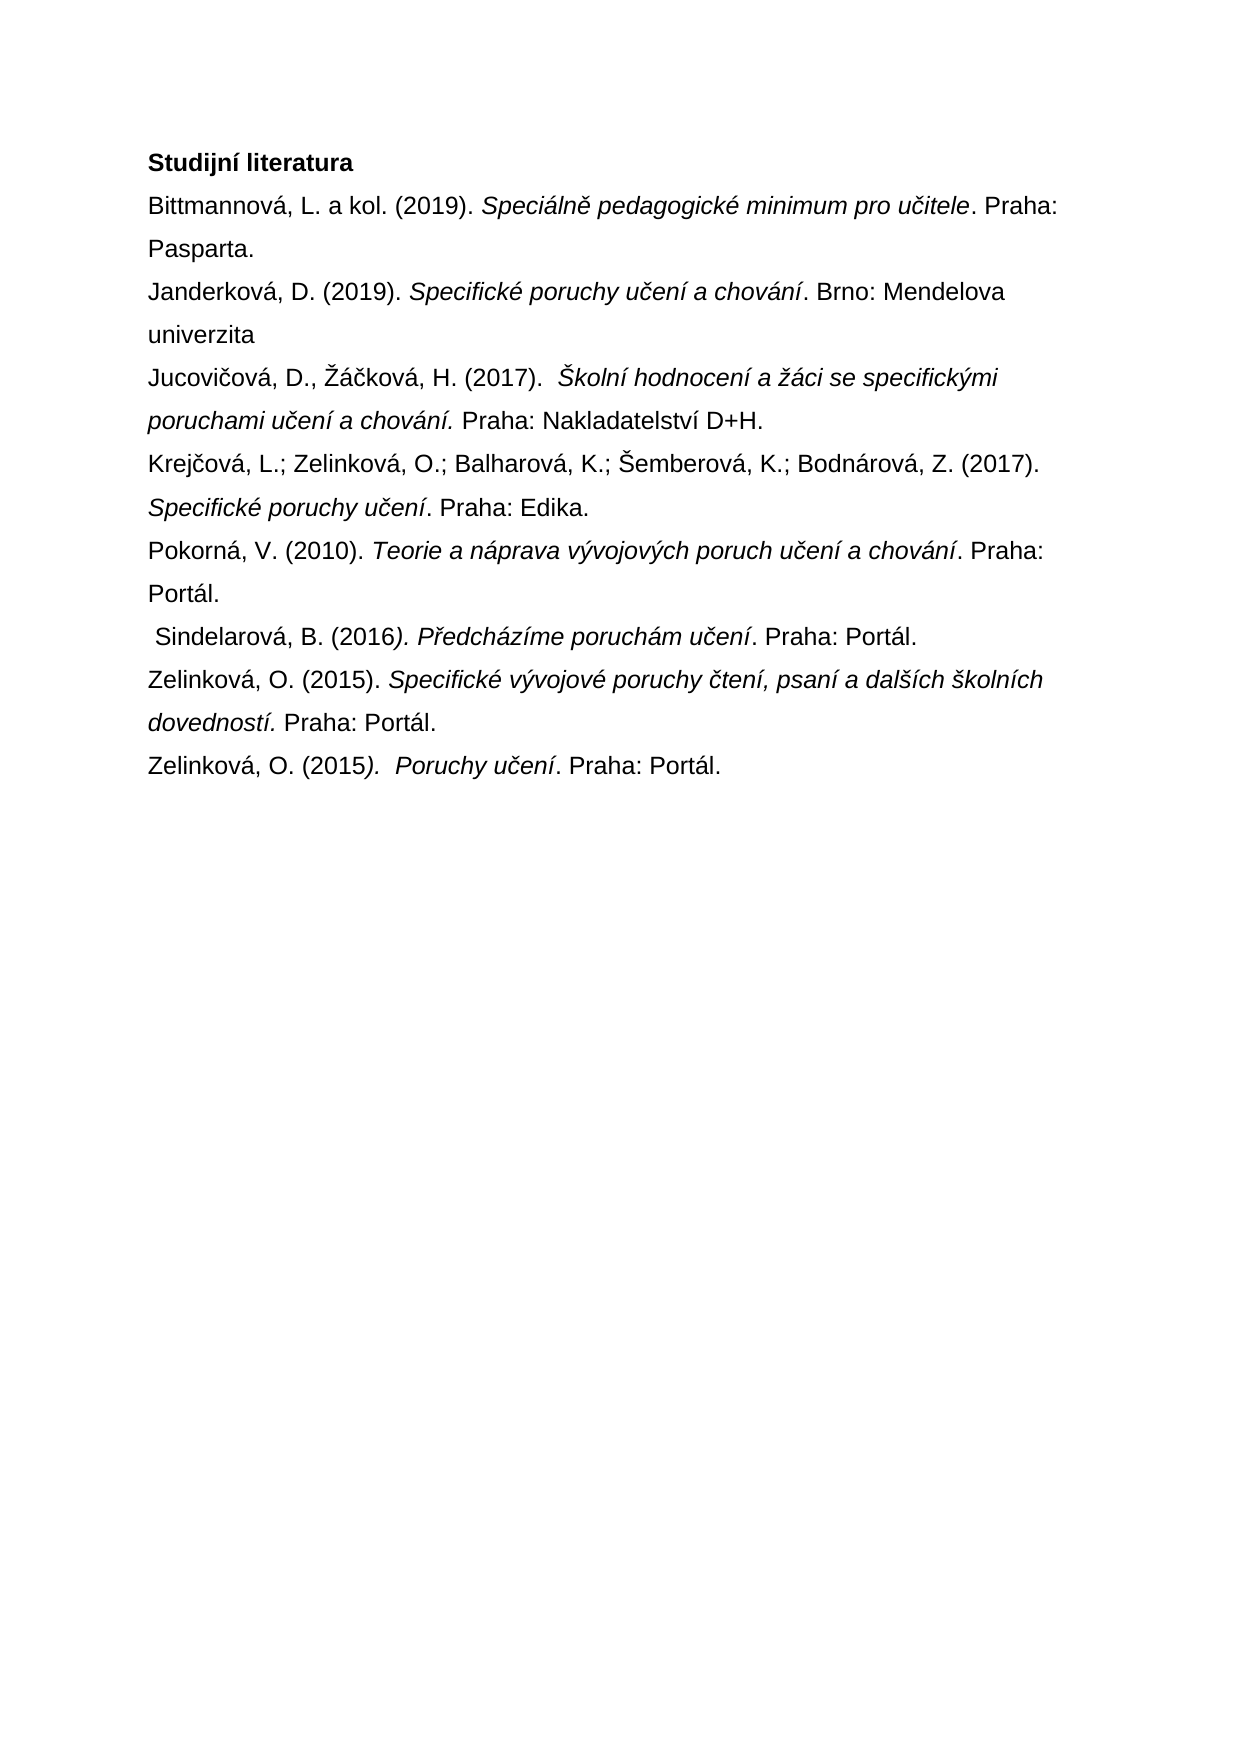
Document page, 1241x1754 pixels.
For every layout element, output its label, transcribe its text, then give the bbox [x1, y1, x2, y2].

text Jucovičová, D., Žáčková, H. (2017). Školní hodnocení a žáci se specifickými poruchami učení a chování. Praha: Nakladatelství D+H. [148, 363, 1093, 435]
text Krejčová, L.; Zelinková, O.; Balharová, K.; Šemberová, K.; Bodnárová, Z. (2017). Specifické poruchy učení. Praha: Edika. [148, 449, 1093, 521]
text Sindelarová, B. (2016). Předcházíme poruchám učení. Praha: Portál. [148, 622, 1093, 651]
text Bittmannová, L. a kol. (2019). Speciálně pedagogické minimum pro učitele. Praha: Pasparta. [148, 191, 1093, 263]
text Studijní literatura [148, 148, 1093, 176]
text Janderková, D. (2019). Specifické poruchy učení a chování. Brno: Mendelova univerzita [148, 277, 1093, 349]
text Pokorná, V. (2010). Teorie a náprava vývojových poruch učení a chování. Praha: Portál. [148, 536, 1093, 608]
text Zelinková, O. (2015). Poruchy učení. Praha: Portál. [148, 751, 1093, 822]
text dovedností. Praha: Portál. [148, 708, 1093, 737]
subtitle Zelinková, O. (2015). Specifické vývojové poruchy čtení, psaní a dalších školních [148, 665, 1093, 694]
